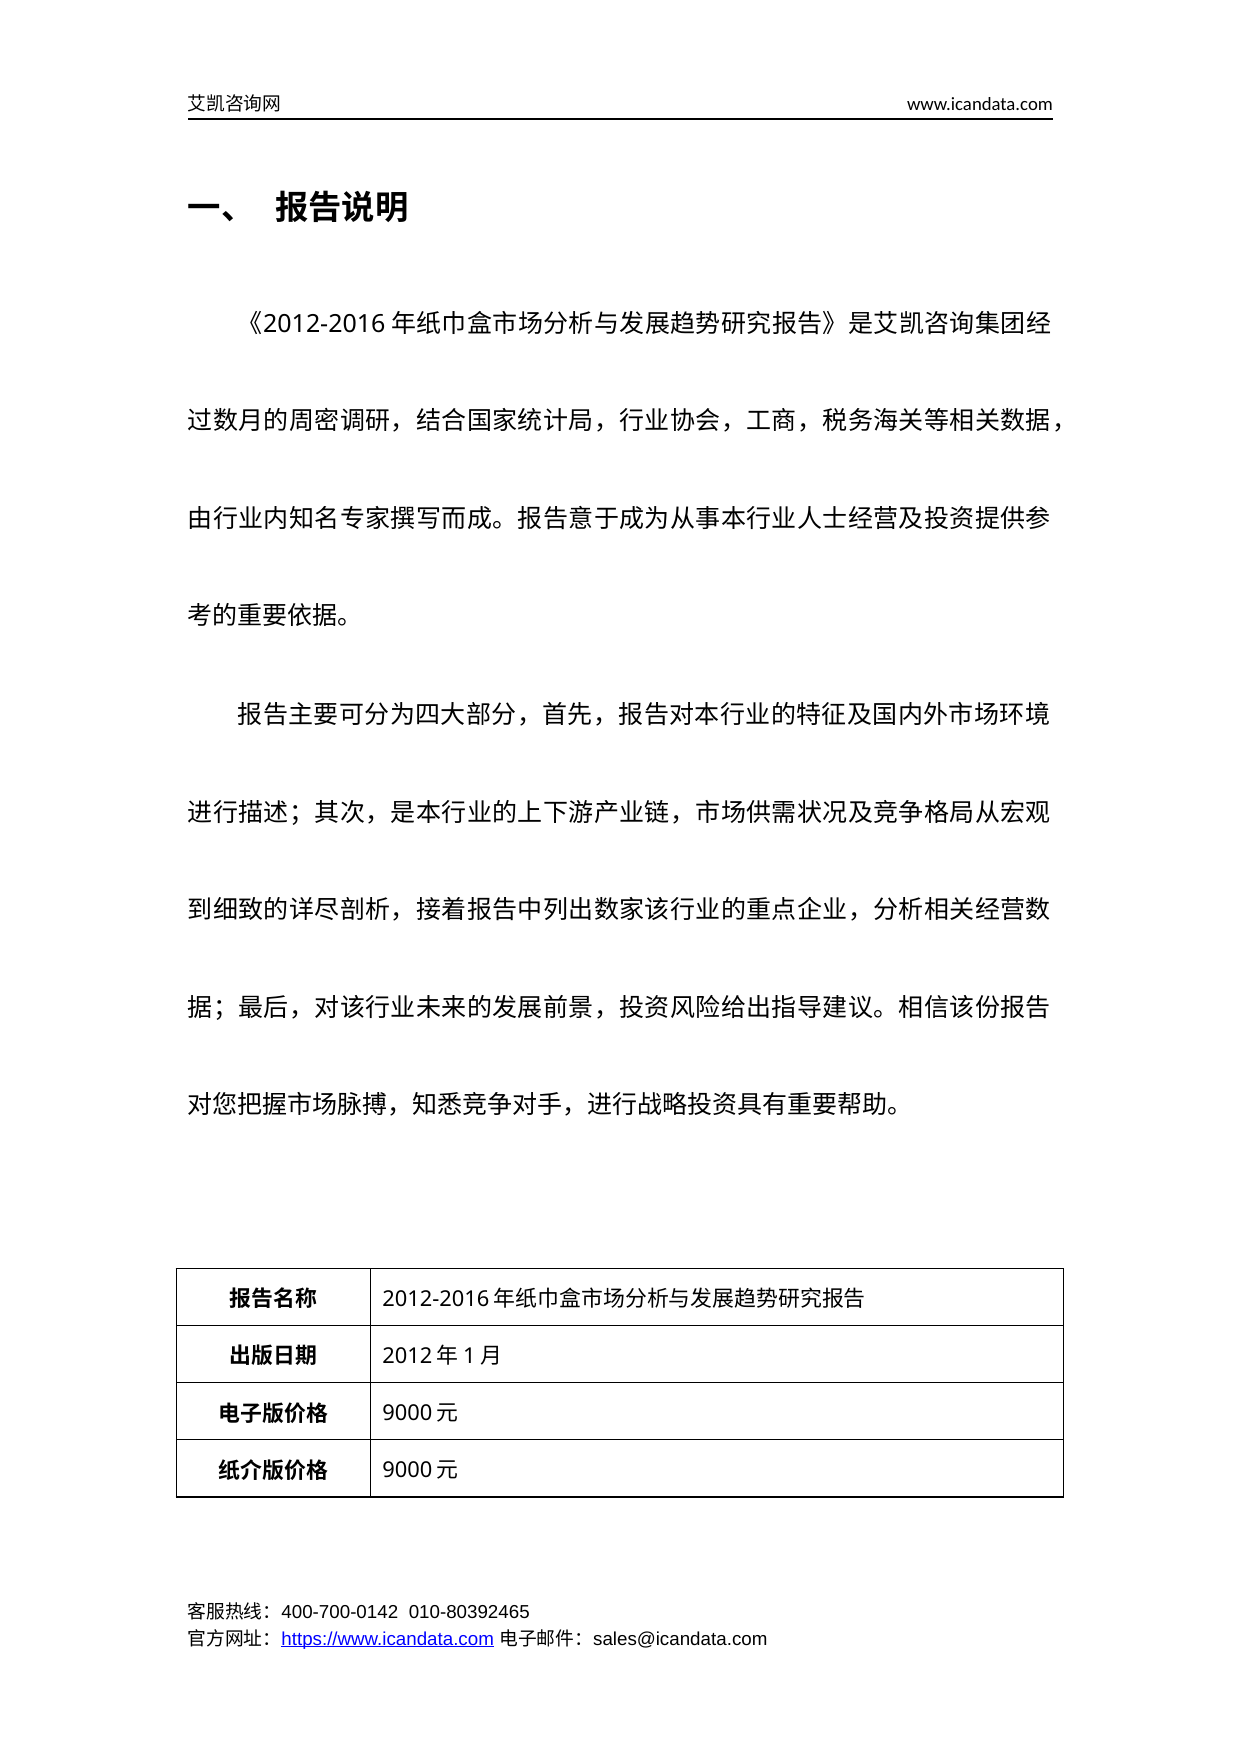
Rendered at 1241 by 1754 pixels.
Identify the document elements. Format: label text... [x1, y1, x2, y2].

table_cell 9000元 [371, 1440, 1063, 1496]
table_header 报告名称 [177, 1269, 370, 1325]
table_cell 出版日期 [177, 1326, 370, 1382]
table_cell 纸介版价格 [177, 1440, 370, 1496]
text 《2012-2016年纸巾盒市场分析与发展趋势研究报告》是艾凯咨询集团经过数月的周密调研，结合国家统计局，行业协会，工商，税务海关等相关数据，由行业内知名专家撰写而成。报告意于成为从事本行业人士经营及投资提供参考的重要依据。 [187, 289, 1053, 646]
table_cell 2012年1月 [371, 1326, 1063, 1382]
table_cell 9000元 [371, 1383, 1063, 1439]
table_cell 电子版价格 [177, 1383, 370, 1439]
subtitle 报告说明 [187, 172, 1053, 237]
table_header 2012-2016年纸巾盒市场分析与发展趋势研究报告 [371, 1269, 1063, 1325]
text 报告主要可分为四大部分，首先，报告对本行业的特征及国内外市场环境进行描述；其次，是本行业的上下游产业链，市场供需状况及竞争格局从宏观到细致的详尽剖析，接着报告中列出数家该行业的重点企业，分析相关经营数据；最后，对该行业未来的发展前景，投资风险给出指导建议。相信该份报告对您把握市场脉搏，知悉竞争对手，进行战略投资具有重要帮助。 [187, 681, 1053, 1136]
